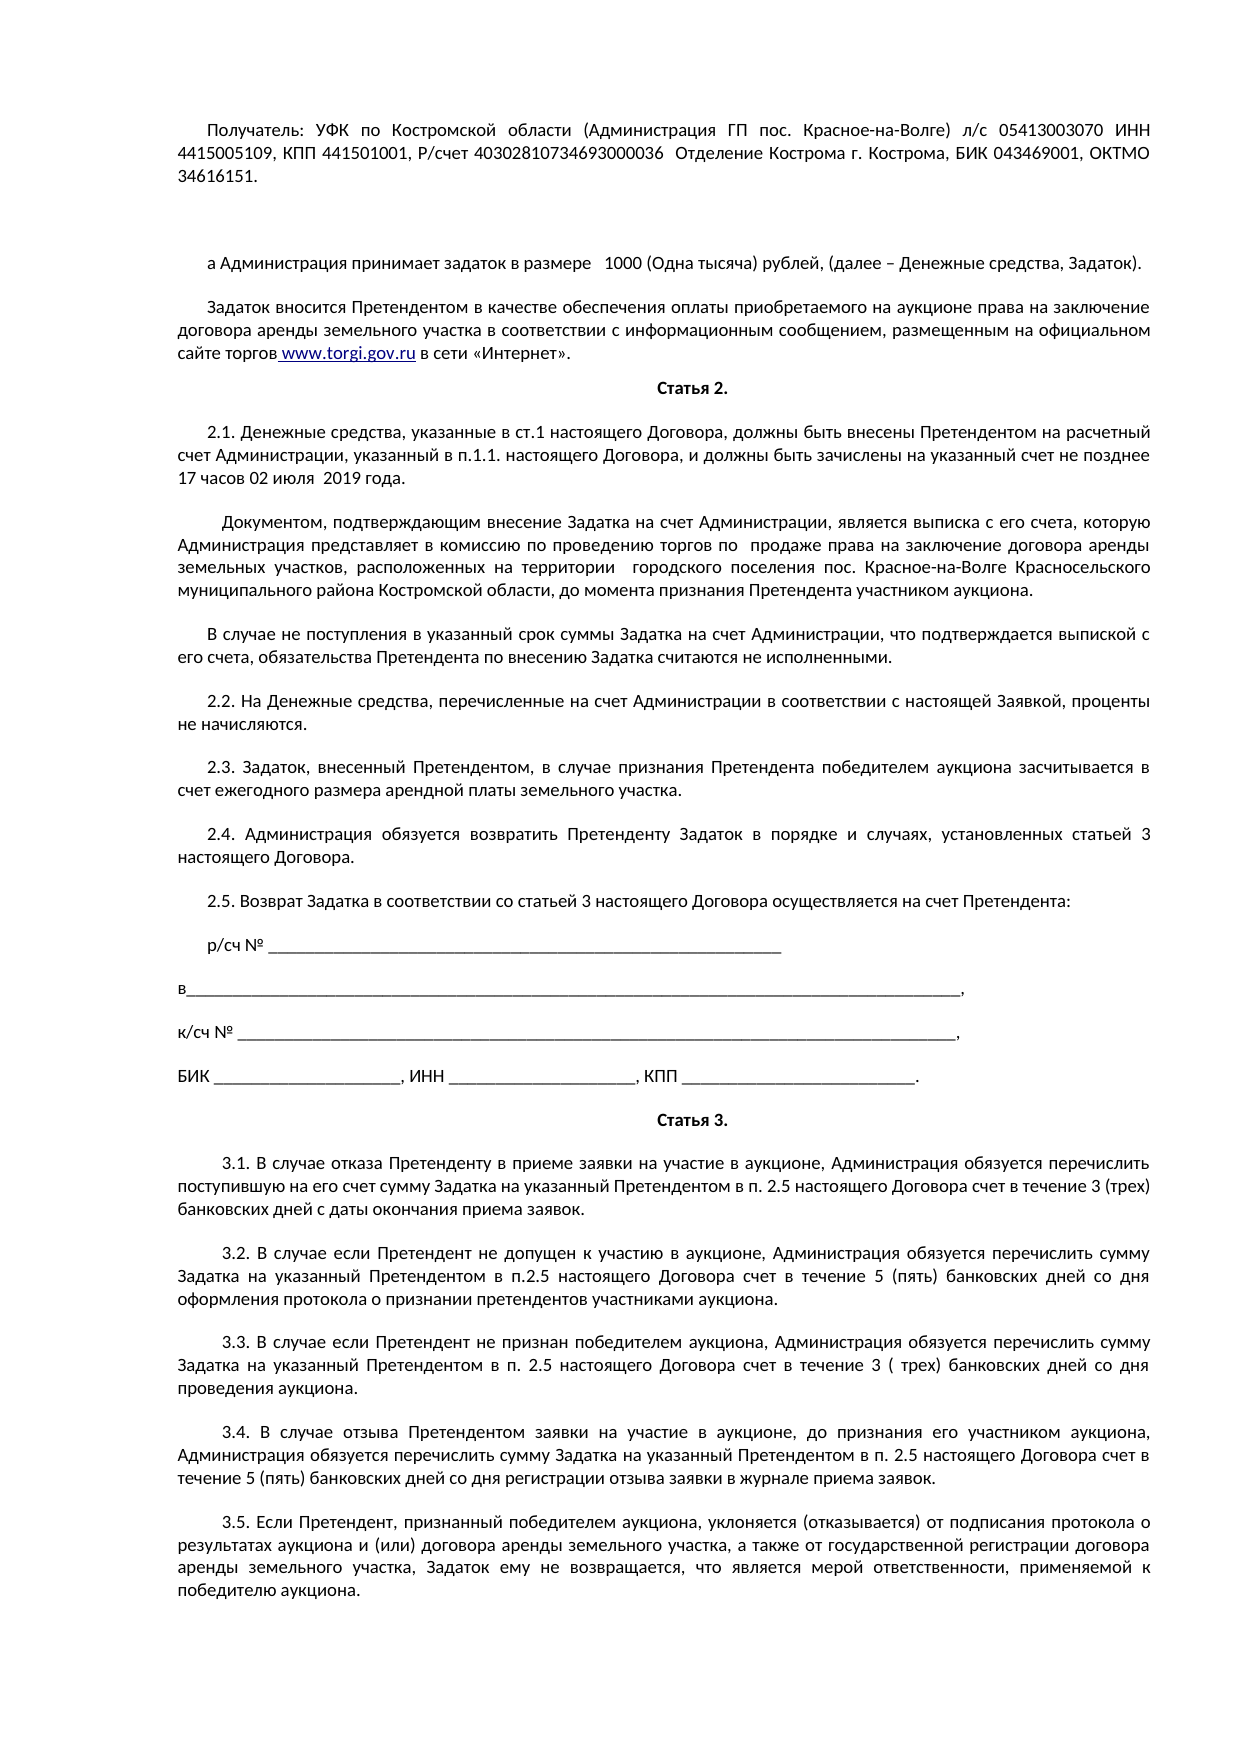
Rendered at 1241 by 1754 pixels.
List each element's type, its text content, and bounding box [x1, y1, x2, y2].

text Статья 2. [177, 376, 1152, 399]
text 3.5. Если Претендент, признанный победителем аукциона, уклоняется (отказывается) от подписания протокола о результатах аукциона и (или) договора аренды земельного участка, а также от государственной регистрации договора аренды земельного участка, Задаток ему не возвращается, что является мерой ответственности, применяемой к победителю аукциона. [177, 1510, 1152, 1601]
text 2.5. Возврат Задатка в соответствии со статьей 3 настоящего Договора осуществляется на счет Претендента: [177, 889, 1152, 912]
text к/сч № _____________________________________________________________________________, [177, 1020, 1152, 1043]
text 3.2. В случае если Претендент не допущен к участию в аукционе, Администрация обязуется перечислить сумму Задатка на указанный Претендентом в п.2.5 настоящего Договора счет в течение 5 (пять) банковских дней со дня оформления протокола о признании претендентов участниками аукциона. [177, 1241, 1152, 1310]
text 3.1. В случае отказа Претенденту в приеме заявки на участие в аукционе, Администрация обязуется перечислить поступившую на его счет сумму Задатка на указанный Претендентом в п. 2.5 настоящего Договора счет в течение 3 (трех) банковских дней с даты окончания приема заявок. [177, 1151, 1152, 1220]
text Статья 3. [177, 1108, 1152, 1131]
text 3.4. В случае отзыва Претендентом заявки на участие в аукционе, до признания его участником аукциона, Администрация обязуется перечислить сумму Задатка на указанный Претендентом в п. 2.5 настоящего Договора счет в течение 5 (пять) банковских дней со дня регистрации отзыва заявки в журнале приема заявок. [177, 1420, 1152, 1489]
text Получатель: УФК по Костромской области (Администрация ГП пос. Красное-на-Волге) л/с 05413003070 ИНН 4415005109, КПП 441501001, Р/счет 40302810734693000036 Отделение Кострома г. Кострома, БИК 043469001, ОКТМО 34616151. [177, 118, 1152, 187]
text а Администрация принимает задаток в размере 1000 (Одна тысяча) рублей, (далее – Денежные средства, Задаток). [177, 251, 1152, 274]
text р/сч № _______________________________________________________ [177, 933, 1152, 956]
text 2.3. Задаток, внесенный Претендентом, в случае признания Претендента победителем аукциона засчитывается в счет ежегодного размера арендной платы земельного участка. [177, 756, 1152, 801]
text Задаток вносится Претендентом в качестве обеспечения оплаты приобретаемого на аукционе права на заключение договора аренды земельного участка в соответствии с информационным сообщением, размещенным на официальном сайте торгов www.torgi.gov.ru в сети «Интернет». [177, 295, 1152, 364]
text 2.4. Администрация обязуется возвратить Претенденту Задаток в порядке и случаях, установленных статьей 3 настоящего Договора. [177, 822, 1152, 868]
text 2.2. На Денежные средства, перечисленные на счет Администрации в соответствии с настоящей Заявкой, проценты не начисляются. [177, 689, 1152, 735]
text 2.1. Денежные средства, указанные в ст.1 настоящего Договора, должны быть внесены Претендентом на расчетный счет Администрации, указанный в п.1.1. настоящего Договора, и должны быть зачислены на указанный счет не позднее 17 часов 02 июля 2019 года. [177, 420, 1152, 489]
text 3.3. В случае если Претендент не признан победителем аукциона, Администрация обязуется перечислить сумму Задатка на указанный Претендентом в п. 2.5 настоящего Договора счет в течение 3 ( трех) банковских дней со дня проведения аукциона. [177, 1331, 1152, 1399]
text Документом, подтверждающим внесение Задатка на счет Администрации, является выписка с его счета, которую Администрация представляет в комиссию по проведению торгов по продаже права на заключение договора аренды земельных участков, расположенных на территории городского поселения пос. Красное-на-Волге Красносельского муниципального района Костромской области, до момента признания Претендента участником аукциона. [177, 510, 1152, 601]
text В случае не поступления в указанный срок суммы Задатка на счет Администрации, что подтверждается выпиской с его счета, обязательства Претендента по внесению Задатка считаются не исполненными. [177, 622, 1152, 668]
text БИК ____________________, ИНН ____________________, КПП _________________________. [177, 1064, 1152, 1087]
text в___________________________________________________________________________________, [177, 976, 1152, 999]
